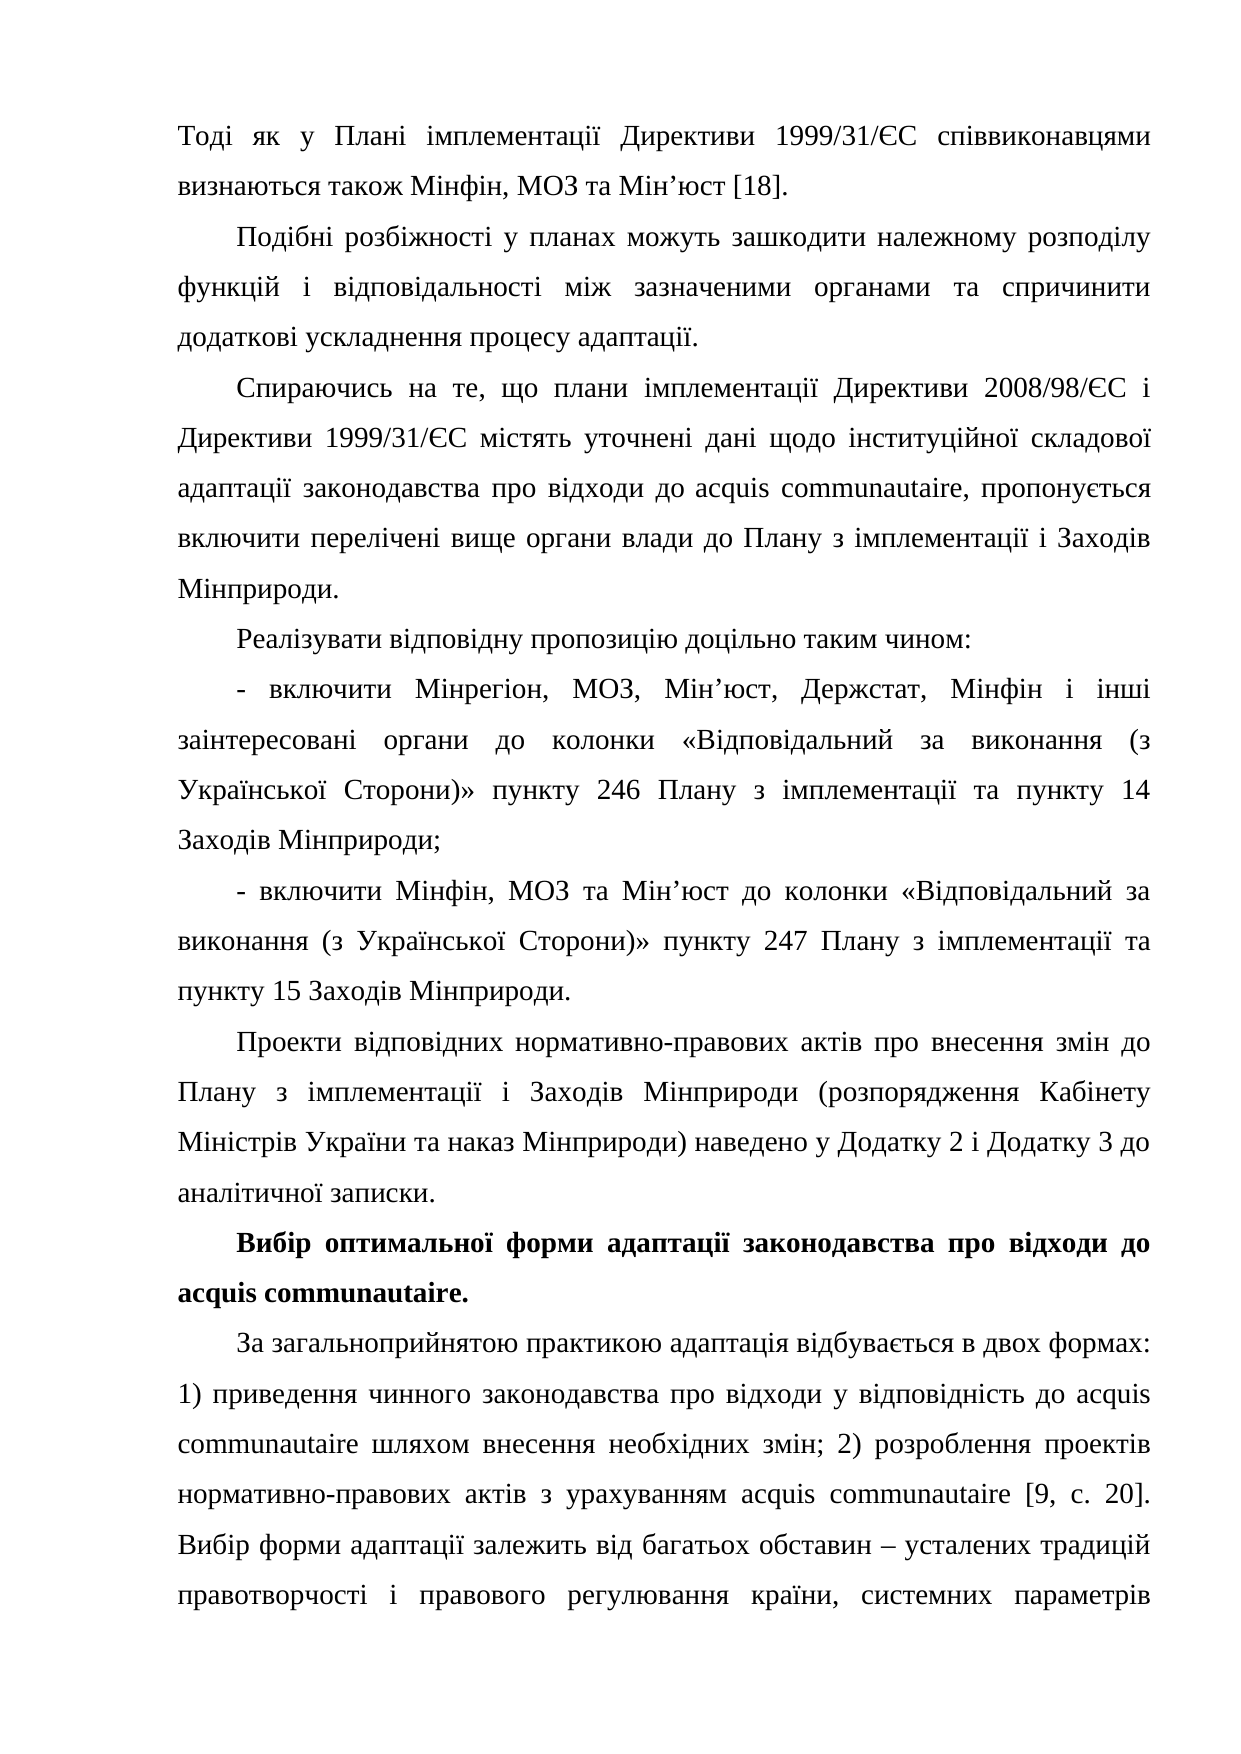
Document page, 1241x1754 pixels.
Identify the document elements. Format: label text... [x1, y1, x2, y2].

text Спираючись на те, що плани імплементації Директиви 2008/98/ЄС і Директиви 1999/31/ЄС містять уточнені дані щодо інституційної складової адаптації законодавства про відходи до acquis communautaire, пропонується включити перелічені вище органи влади до Плану з імплементації і Заходів Мінприроди. [177, 370, 1152, 604]
text Подібні розбіжності у планах можуть зашкодити належному розподілу функцій і відповідальності між зазначеними органами та спричинити додаткові ускладнення процесу адаптації. [177, 219, 1152, 353]
text Вибір оптимальної форми адаптації законодавства про відходи до acquis communautaire. [177, 1225, 1152, 1309]
text - включити Мінрегіон, МОЗ, Мін’юст, Держстат, Мінфін і інші заінтересовані органи до колонки «Відповідальний за виконання (з Української Сторони)» пункту 246 Плану з імплементації та пункту 14 Заходів Мінприроди; [177, 672, 1152, 856]
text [177, 118, 1152, 202]
text - включити Мінфін, МОЗ та Мін’юст до колонки «Відповідальний за виконання (з Української Сторони)» пункту 247 Плану з імплементації та пункту 15 Заходів Мінприроди. [177, 873, 1152, 1007]
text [177, 1326, 1152, 1611]
text Реалізувати відповідну пропозицію доцільно таким чином: [177, 621, 1152, 655]
text Проекти відповідних нормативно-правових актів про внесення змін до Плану з імплементації і Заходів Мінприроди (розпорядження Кабінету Міністрів України та наказ Мінприроди) наведено у Додатку 2 і Додатку 3 до аналітичної записки. [177, 1024, 1152, 1208]
